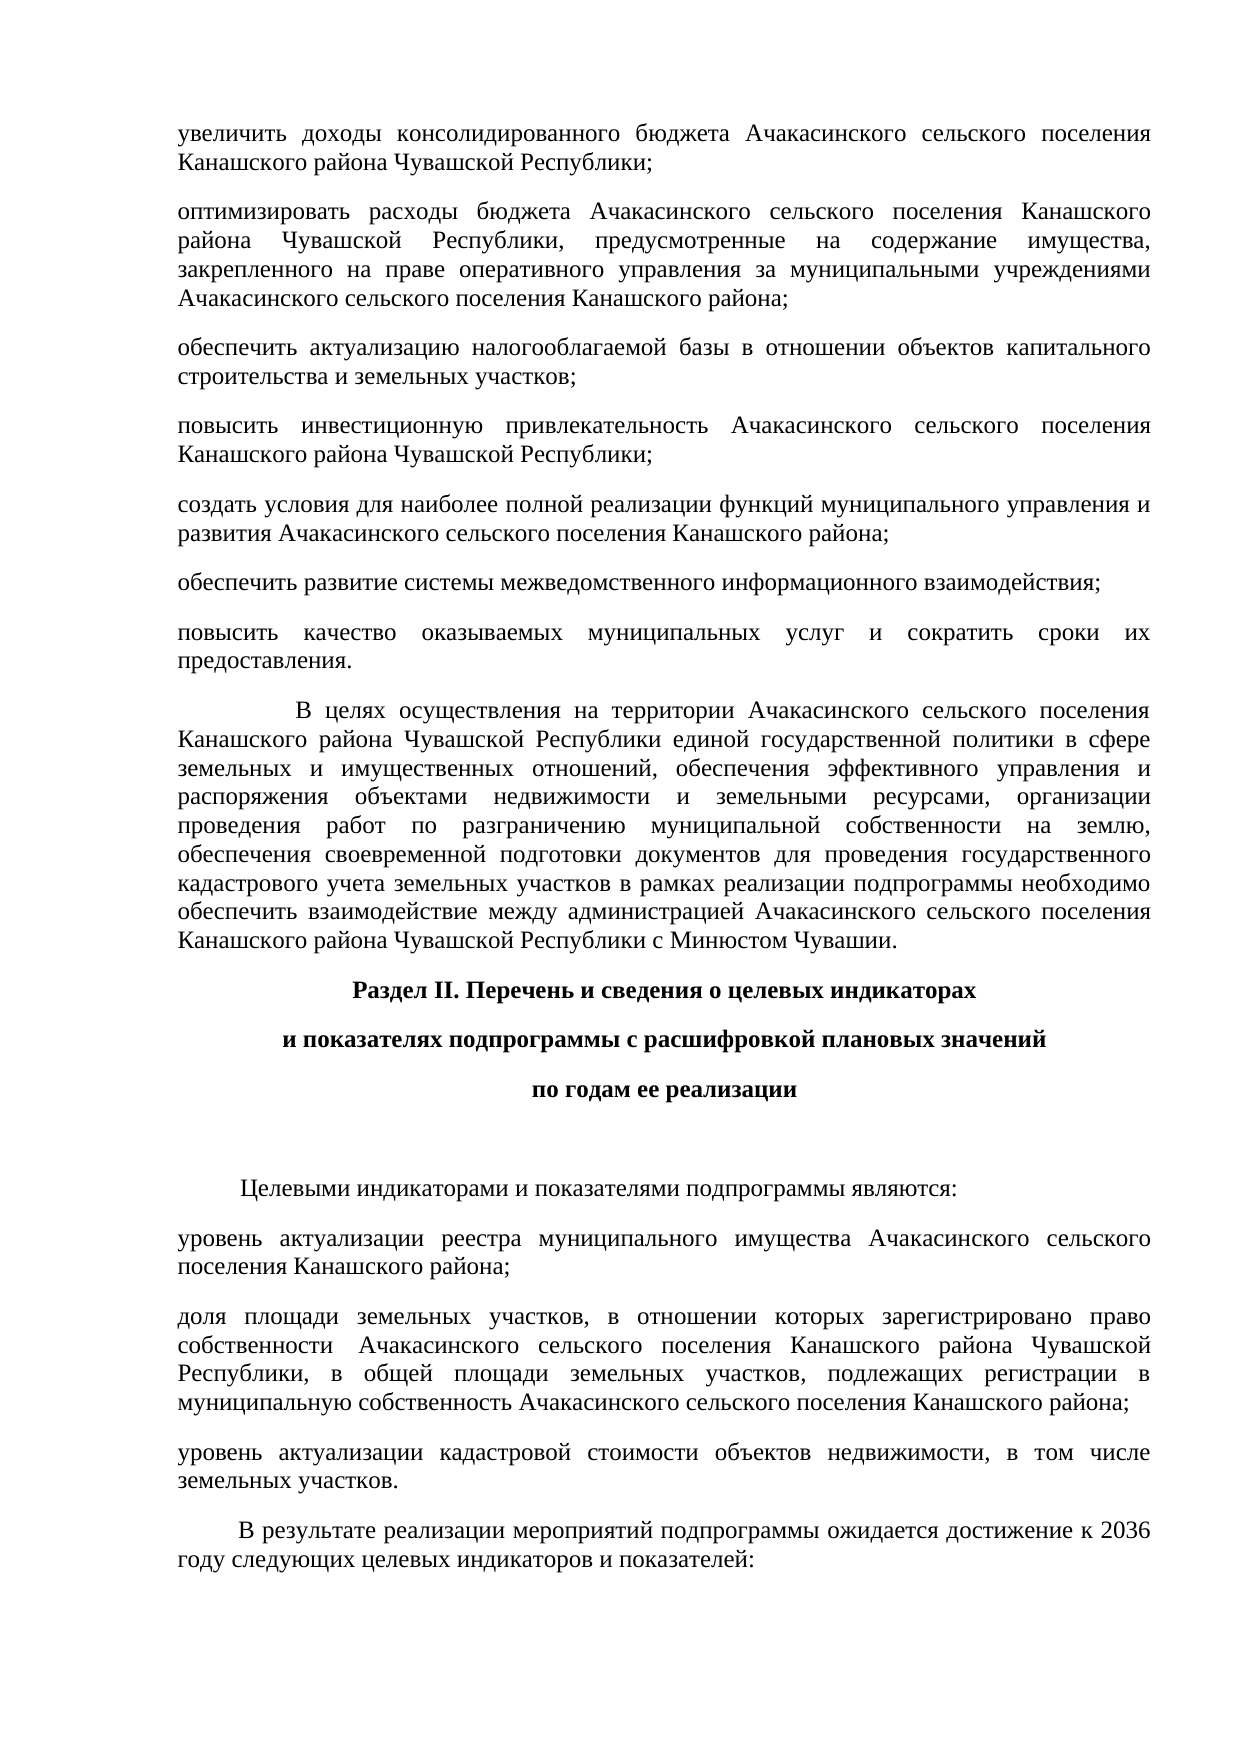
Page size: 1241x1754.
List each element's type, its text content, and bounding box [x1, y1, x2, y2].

text уровень актуализации реестра муниципального имущества Ачакасинского сельского поселения Канашского района; [177, 1223, 1152, 1280]
text увеличить доходы консолидированного бюджета Ачакасинского сельского поселения Канашского района Чувашской Республики; [177, 118, 1152, 176]
text повысить инвестиционную привлекательность Ачакасинского сельского поселения Канашского района Чувашской Республики; [177, 411, 1152, 468]
text оптимизировать расходы бюджета Ачакасинского сельского поселения Канашского района Чувашской Республики, предусмотренные на содержание имущества, закрепленного на праве оперативного управления за муниципальными учреждениями Ачакасинского сельского поселения Канашского района; [177, 196, 1152, 311]
text и показателях подпрограммы с расшифровкой плановых значений [177, 1024, 1152, 1053]
text доля площади земельных участков, в отношении которых зарегистрировано право собственности Ачакасинского сельского поселения Канашского района Чувашской Республики, в общей площади земельных участков, подлежащих регистрации в муниципальную собственность Ачакасинского сельского поселения Канашского района; [177, 1301, 1152, 1416]
text обеспечить актуализацию налогооблагаемой базы в отношении объектов капитального строительства и земельных участков; [177, 332, 1152, 390]
text обеспечить развитие системы межведомственного информационного взаимодействия; [177, 567, 1152, 596]
text уровень актуализации кадастровой стоимости объектов недвижимости, в том числе земельных участков. [177, 1437, 1152, 1494]
text Раздел II. Перечень и сведения о целевых индикаторах [177, 975, 1152, 1003]
text В целях осуществления на территории Ачакасинского сельского поселения Канашского района Чувашской Республики единой государственной политики в сфере земельных и имущественных отношений, обеспечения эффективного управления и распоряжения объектами недвижимости и земельными ресурсами, организации проведения работ по разграничению муниципальной собственности на землю, обеспечения своевременной подготовки документов для проведения государственного кадастрового учета земельных участков в рамках реализации подпрограммы необходимо обеспечить взаимодействие между администрацией Ачакасинского сельского поселения Канашского района Чувашской Республики с Минюстом Чувашии. [177, 695, 1152, 954]
text Целевыми индикаторами и показателями подпрограммы являются: [177, 1173, 1152, 1202]
text повысить качество оказываемых муниципальных услуг и сократить сроки их предоставления. [177, 617, 1152, 674]
text В результате реализации мероприятий подпрограммы ожидается достижение к 2036 году следующих целевых индикаторов и показателей: [177, 1515, 1152, 1573]
text по годам ее реализации [177, 1074, 1152, 1103]
text создать условия для наиболее полной реализации функций муниципального управления и развития Ачакасинского сельского поселения Канашского района; [177, 489, 1152, 546]
